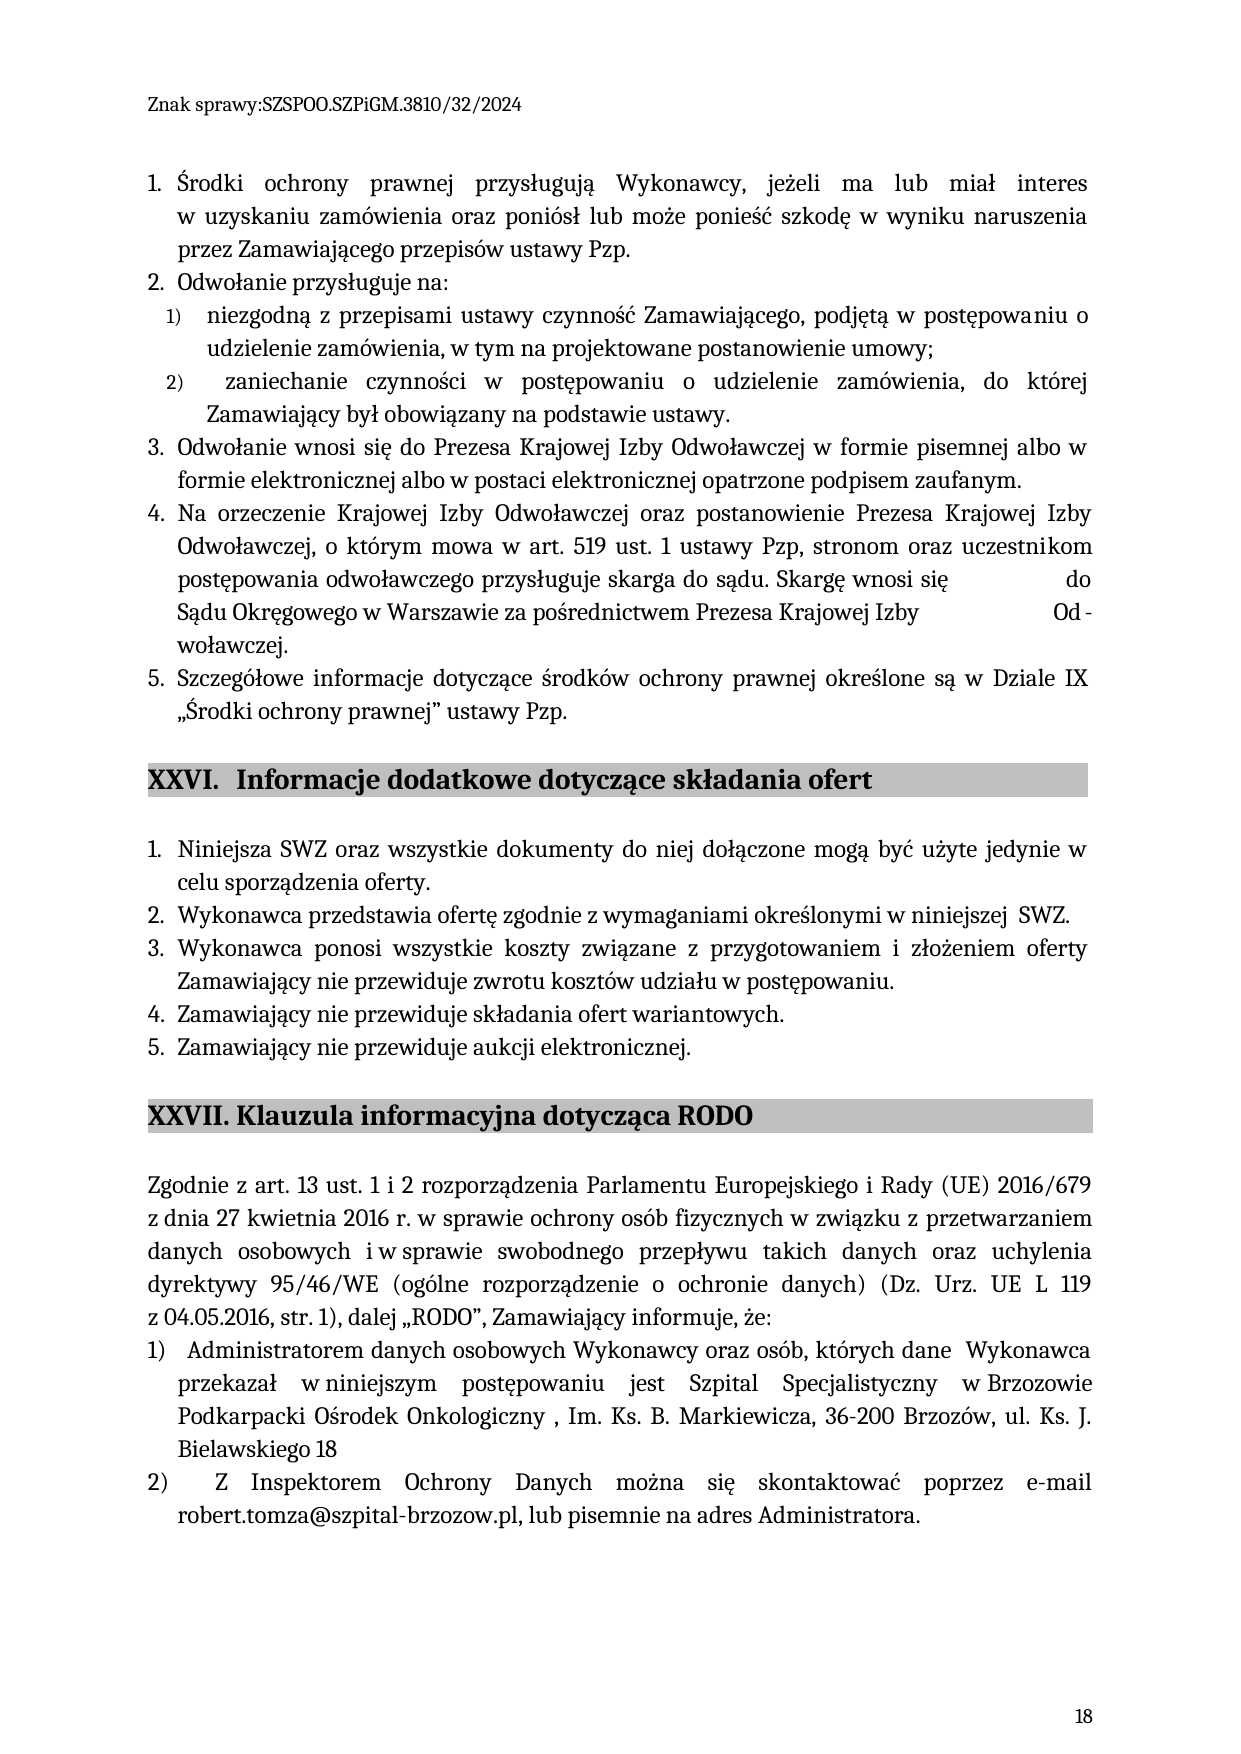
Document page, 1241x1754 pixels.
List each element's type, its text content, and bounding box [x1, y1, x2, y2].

list zaniechanie czynności w postępowaniu o udzielenie zamówienia, do której Zamawiający był obowiązany na podstawie ustawy. [166, 367, 1088, 429]
list Wykonawca ponosi wszystkie koszty związane z przygotowaniem i złożeniem oferty Zamawiający nie przewiduje zwrotu kosztów udziału w postępowaniu. [148, 934, 1088, 996]
list Na orzeczenie Krajowej Izby Odwoławczej oraz postanowienie Prezesa Krajowej Izby Odwoławczej, o którym mowa w art. 519 ust. 1 ustawy Pzp, stronom oraz uczestnikom postępowania odwoławczego przysługuje skarga do sądu. Skargę wnosi się do Sądu Okręgowego w Warszawie za pośrednictwem Prezesa Krajowej Izby Odwoławczej. [148, 499, 1093, 660]
list Zamawiający nie przewiduje składania ofert wariantowych. [148, 1000, 1088, 1029]
text Zgodnie z art. 13 ust. 1 i 2 rozporządzenia Parlamentu Europejskiego i Rady (UE) 2016/679 z dnia 27 kwietnia 2016 r. w sprawie ochrony osób fizycznych w związku z przetwarzaniem danych osobowych i w sprawie swobodnego przepływu takich danych oraz uchylenia dyrektywy 95/46/WE (ogólne rozporządzenie o ochronie danych) (Dz. Urz. UE L 119 z 04.05.2016, str. 1), dalej „RODO”, Zamawiający informuje, że: [148, 1171, 1093, 1331]
list Wykonawca przedstawia ofertę zgodnie z wymaganiami określonymi w niniejszej SWZ. [148, 901, 1088, 930]
list Informacje dodatkowe dotyczące składania ofert [148, 763, 1088, 797]
list Z Inspektorem Ochrony Danych można się skontaktować poprzez e-mail robert.tomza@szpital-brzozow.pl, lub pisemnie na adres Administratora. [148, 1468, 1093, 1529]
list Zamawiający nie przewiduje aukcji elektronicznej. [148, 1033, 1088, 1062]
list Administratorem danych osobowych Wykonawcy oraz osób, których dane Wykonawca przekazał w niniejszym postępowaniu jest Szpital Specjalistyczny w Brzozowie Podkarpacki Ośrodek Onkologiczny , Im. Ks. B. Markiewicza, 36-200 Brzozów, ul. Ks. J. Bielawskiego 18 [148, 1336, 1093, 1463]
list Odwołanie przysługuje na: [148, 268, 1093, 297]
list niezgodną z przepisami ustawy czynność Zamawiającego, podjętą w postępowaniu o udzielenie zamówienia, w tym na projektowane postanowienie umowy; [166, 301, 1088, 363]
list Klauzula informacyjna dotycząca RODO [148, 1099, 1093, 1133]
list Środki ochrony prawnej przysługują Wykonawcy, jeżeli ma lub miał interes w uzyskaniu zamówienia oraz poniósł lub może ponieść szkodę w wyniku naruszenia przez Zamawiającego przepisów ustawy Pzp. [148, 169, 1088, 264]
list Niniejsza SWZ oraz wszystkie dokumenty do niej dołączone mogą być użyte jedynie w celu sporządzenia oferty. [148, 835, 1088, 897]
list Szczegółowe informacje dotyczące środków ochrony prawnej określone są w Dziale IX „Środki ochrony prawnej” ustawy Pzp. [148, 664, 1088, 726]
list Odwołanie wnosi się do Prezesa Krajowej Izby Odwoławczej w formie pisemnej albo w formie elektronicznej albo w postaci elektronicznej opatrzone podpisem zaufanym. [148, 433, 1088, 495]
